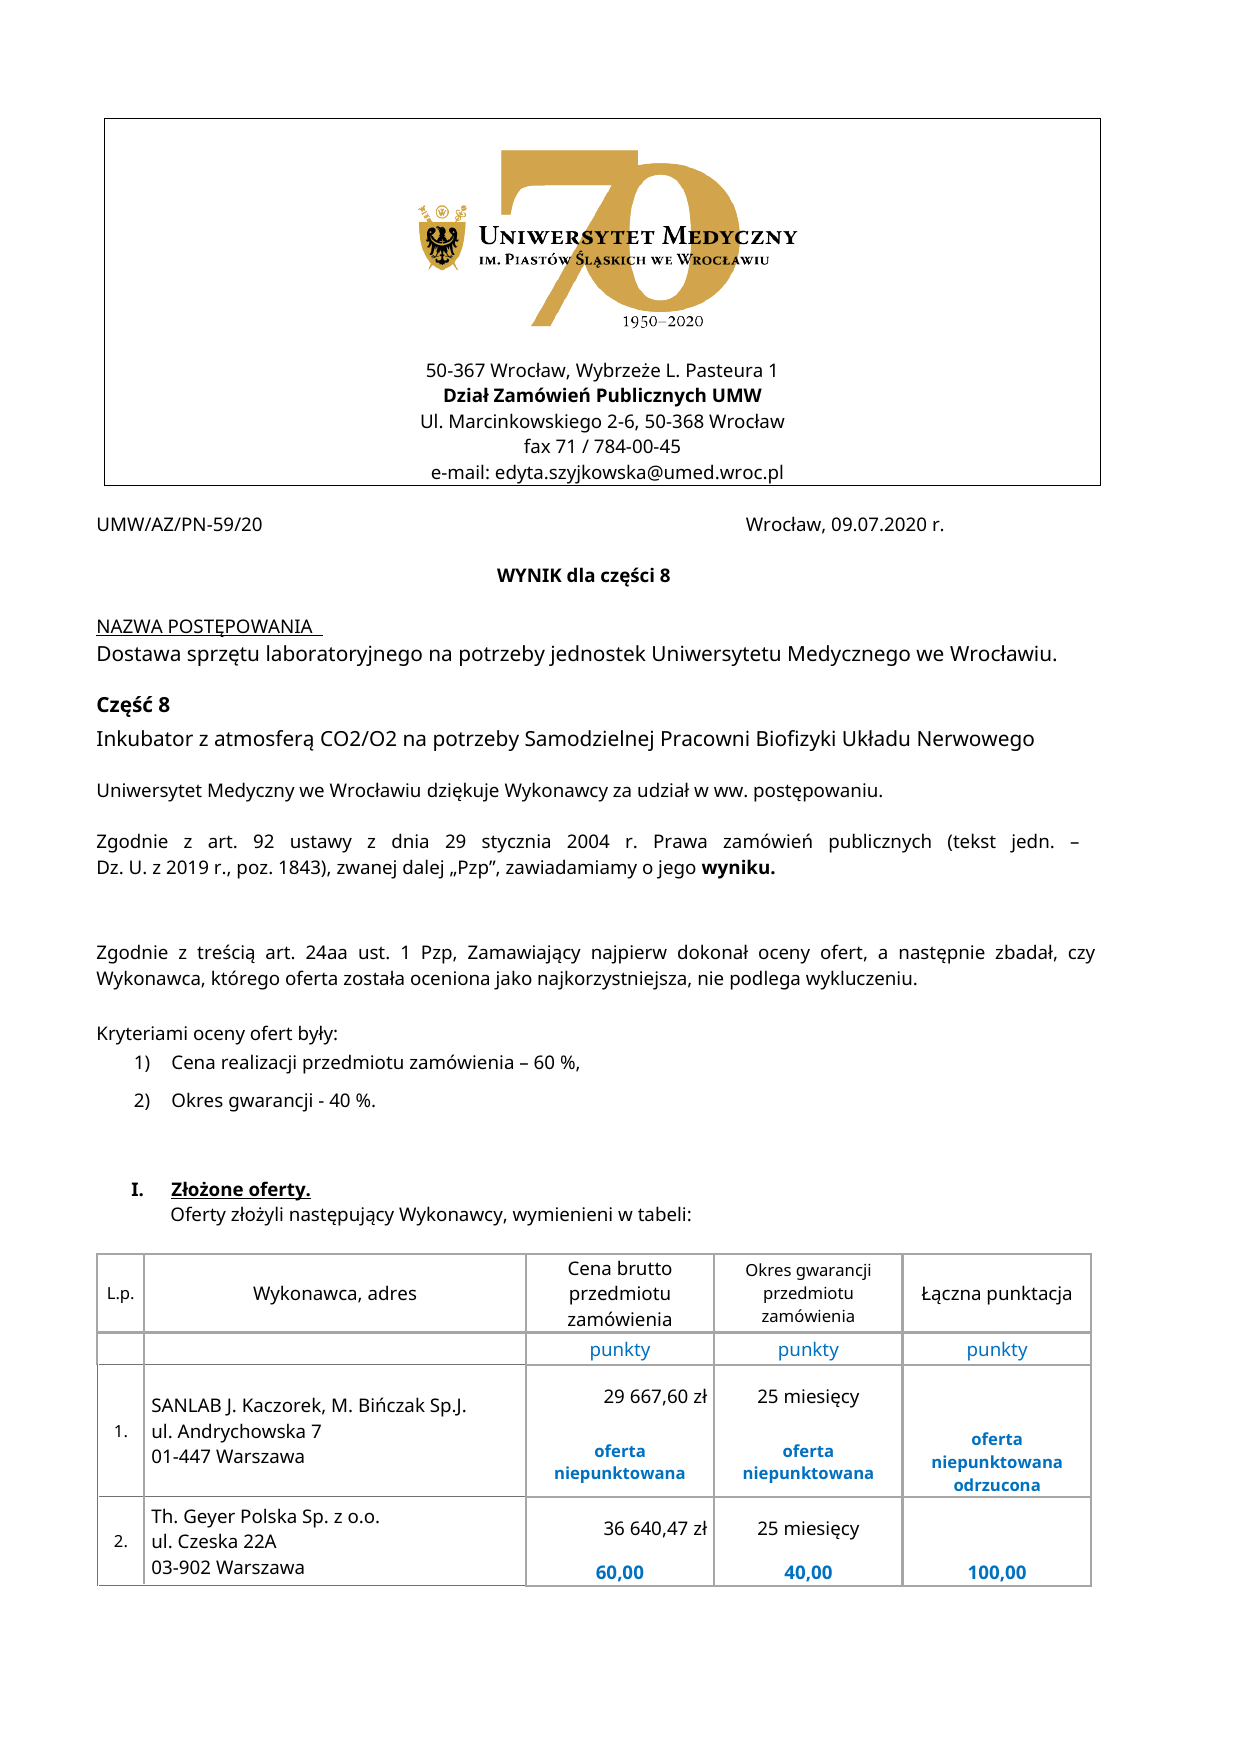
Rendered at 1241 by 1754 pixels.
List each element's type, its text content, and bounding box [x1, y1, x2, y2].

table_cell 60,00 [527, 1559, 713, 1585]
table_cell [904, 1498, 1090, 1558]
table_cell [904, 1366, 1090, 1427]
table_cell 2. [98, 1497, 144, 1585]
table_header L.p. [98, 1255, 143, 1331]
table_cell [145, 1334, 525, 1364]
table_cell punkty [904, 1334, 1090, 1364]
table_cell oferta niepunktowana [527, 1427, 713, 1496]
table_cell punkty [715, 1334, 901, 1364]
table_cell 1. [98, 1365, 143, 1496]
table_cell 25 miesięcy [715, 1498, 901, 1558]
list Okres gwarancji - 40 %. [134, 1087, 1115, 1113]
table_header Okres gwarancji przedmiotu zamówienia [715, 1255, 901, 1331]
text UMW/AZ/PN-59/20 Wrocław, 09.07.2020 r. [96, 511, 1090, 537]
table_cell 29 667,60 zł [527, 1366, 713, 1427]
table_cell oferta niepunktowana [715, 1427, 901, 1496]
table_header Cena brutto przedmiotu zamówienia [527, 1255, 713, 1331]
text Część 8 [96, 693, 1090, 718]
table_cell 36 640,47 zł [527, 1498, 713, 1558]
table_cell oferta niepunktowana odrzucona [904, 1427, 1090, 1496]
text Kryteriami oceny ofert były: [96, 1020, 1096, 1045]
text Dostawa sprzętu laboratoryjnego na potrzeby jednostek Uniwersytetu Medycznego we Wrocławiu. [96, 639, 1096, 667]
list Cena realizacji przedmiotu zamówienia – 60 %, [134, 1049, 1115, 1074]
text Zgodnie z art. 92 ustawy z dnia 29 stycznia 2004 r. Prawa zamówień publicznych (tekst jedn. – Dz. U. z 2019 r., poz. 1843), zwanej dalej „Pzp”, zawiadamiamy o jego wyniku. [96, 829, 1096, 880]
text Zgodnie z treścią art. 24aa ust. 1 Pzp, Zamawiający najpierw dokonał oceny ofert, a następnie zbadał, czy Wykonawca, którego oferta została oceniona jako najkorzystniejsza, nie podlega wykluczeniu. [96, 939, 1096, 991]
text WYNIK dla części 8 [96, 562, 1071, 588]
text Uniwersytet Medyczny we Wrocławiu dziękuje Wykonawcy za udział w ww. postępowaniu. [96, 778, 1096, 803]
table_header 50-367 Wrocław, Wybrzeże L. Pasteura 1 Dział Zamówień Publicznych UMW Ul. Marcinkowskiego 2-6, 50-368 Wrocław fax 71 / 784-00-45 e-mail: edyta.szyjkowska@umed.wroc.pl [105, 119, 1100, 484]
table_cell SANLAB J. Kaczorek, M. Bińczak Sp.J. ul. Andrychowska 7 01-447 Warszawa [145, 1365, 525, 1496]
table_cell [98, 1334, 143, 1364]
text Oferty złożyli następujący Wykonawcy, wymienieni w tabeli: [170, 1202, 1096, 1227]
table_header Łączna punktacja [904, 1255, 1090, 1331]
table_cell 100,00 [904, 1559, 1090, 1585]
picture [382, 119, 833, 357]
table_cell 25 miesięcy [715, 1366, 901, 1427]
text NAZWA POSTĘPOWANIA [96, 613, 1096, 639]
list Złożone oferty. [143, 1176, 1096, 1202]
table_cell punkty [527, 1334, 713, 1364]
table_cell Th. Geyer Polska Sp. z o.o. ul. Czeska 22A 03-902 Warszawa [144, 1497, 525, 1585]
table_cell 40,00 [715, 1559, 901, 1585]
text Inkubator z atmosferą CO2/O2 na potrzeby Samodzielnej Pracowni Biofizyki Układu Nerwowego [96, 724, 1090, 752]
table_header Wykonawca, adres [145, 1255, 525, 1331]
